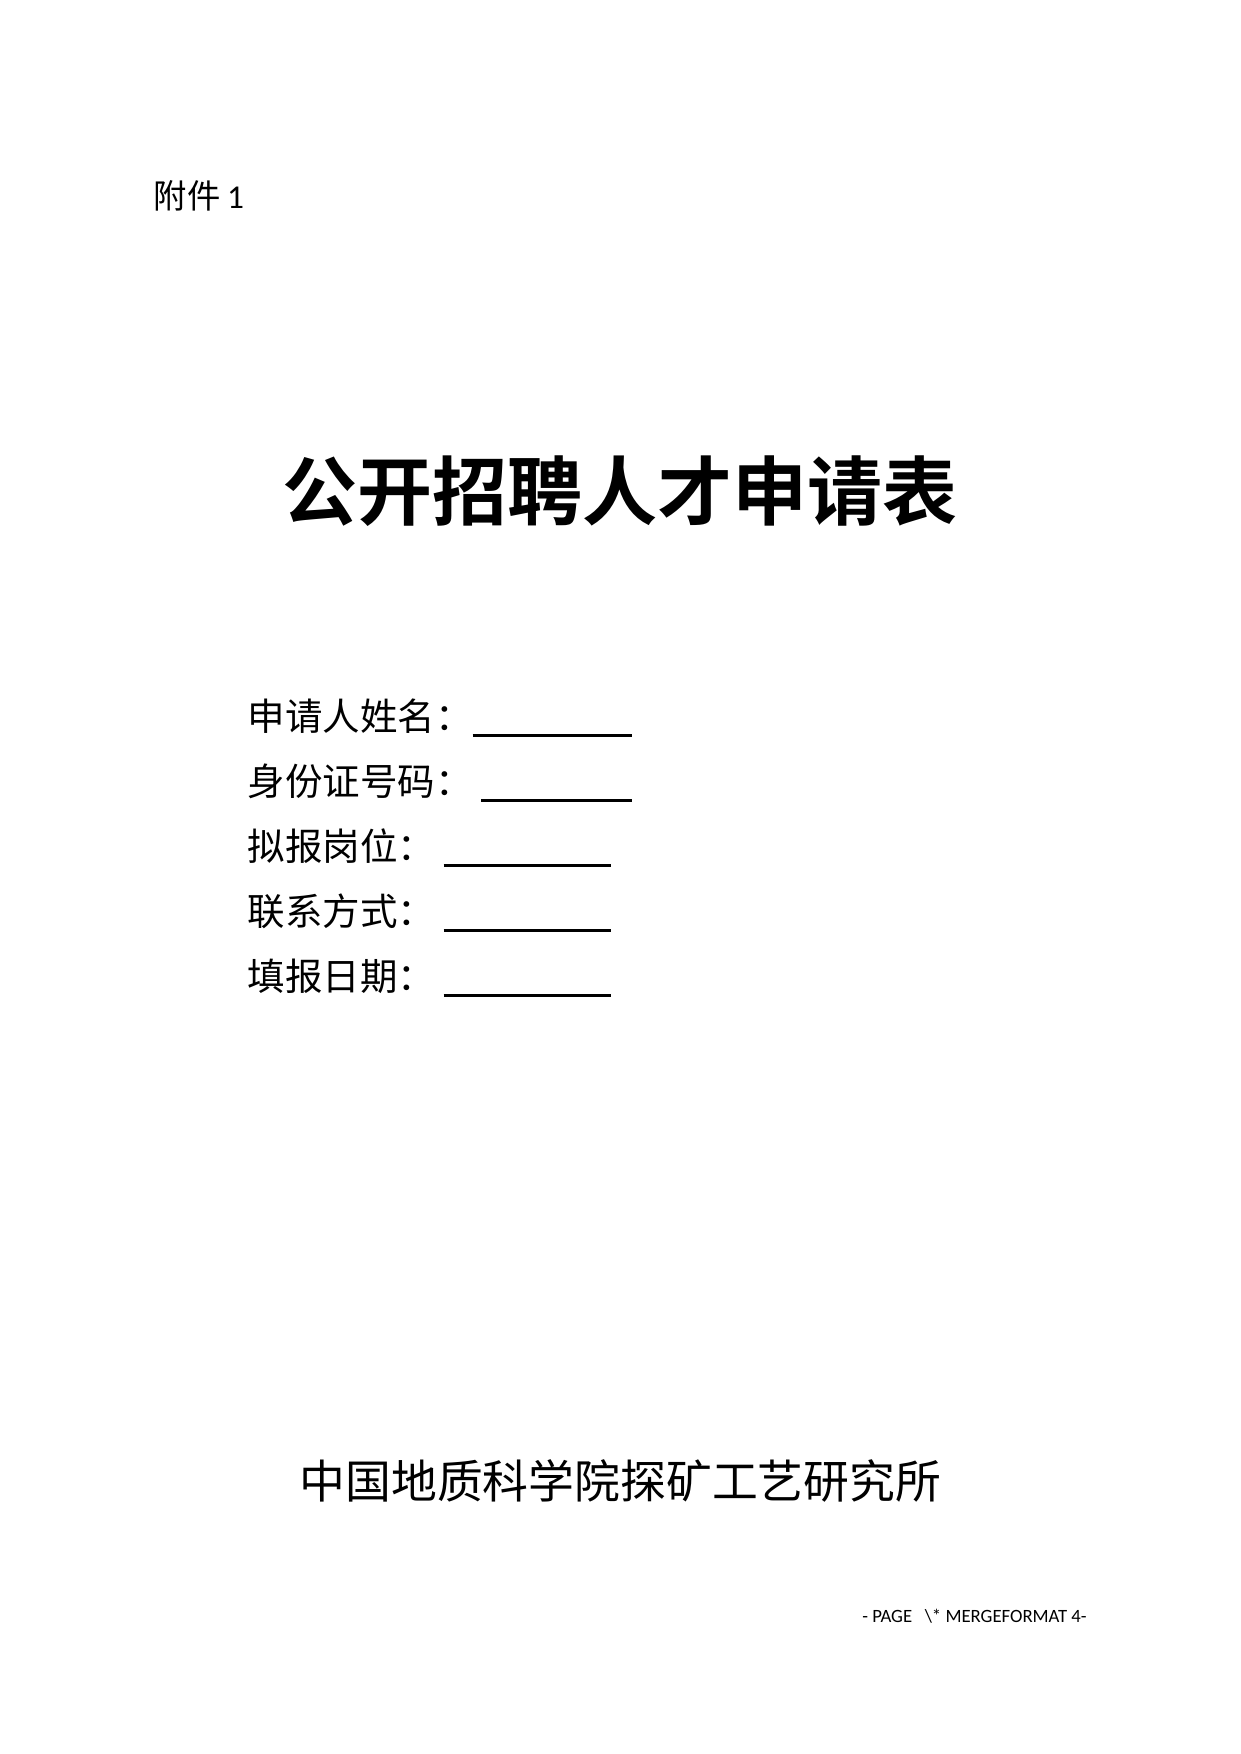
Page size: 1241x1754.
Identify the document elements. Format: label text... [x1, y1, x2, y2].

text 填报日期： [153, 942, 1087, 1007]
text 联系方式： [153, 877, 1087, 942]
text 中国地质科学院探矿工艺研究所 [153, 1429, 1087, 1527]
text 附件1 [153, 162, 1087, 227]
text 身份证号码： [153, 747, 1087, 812]
text 拟报岗位： [153, 812, 1087, 877]
text 申请人姓名： [153, 682, 1087, 747]
text 公开招聘人才申请表 [153, 422, 1087, 552]
